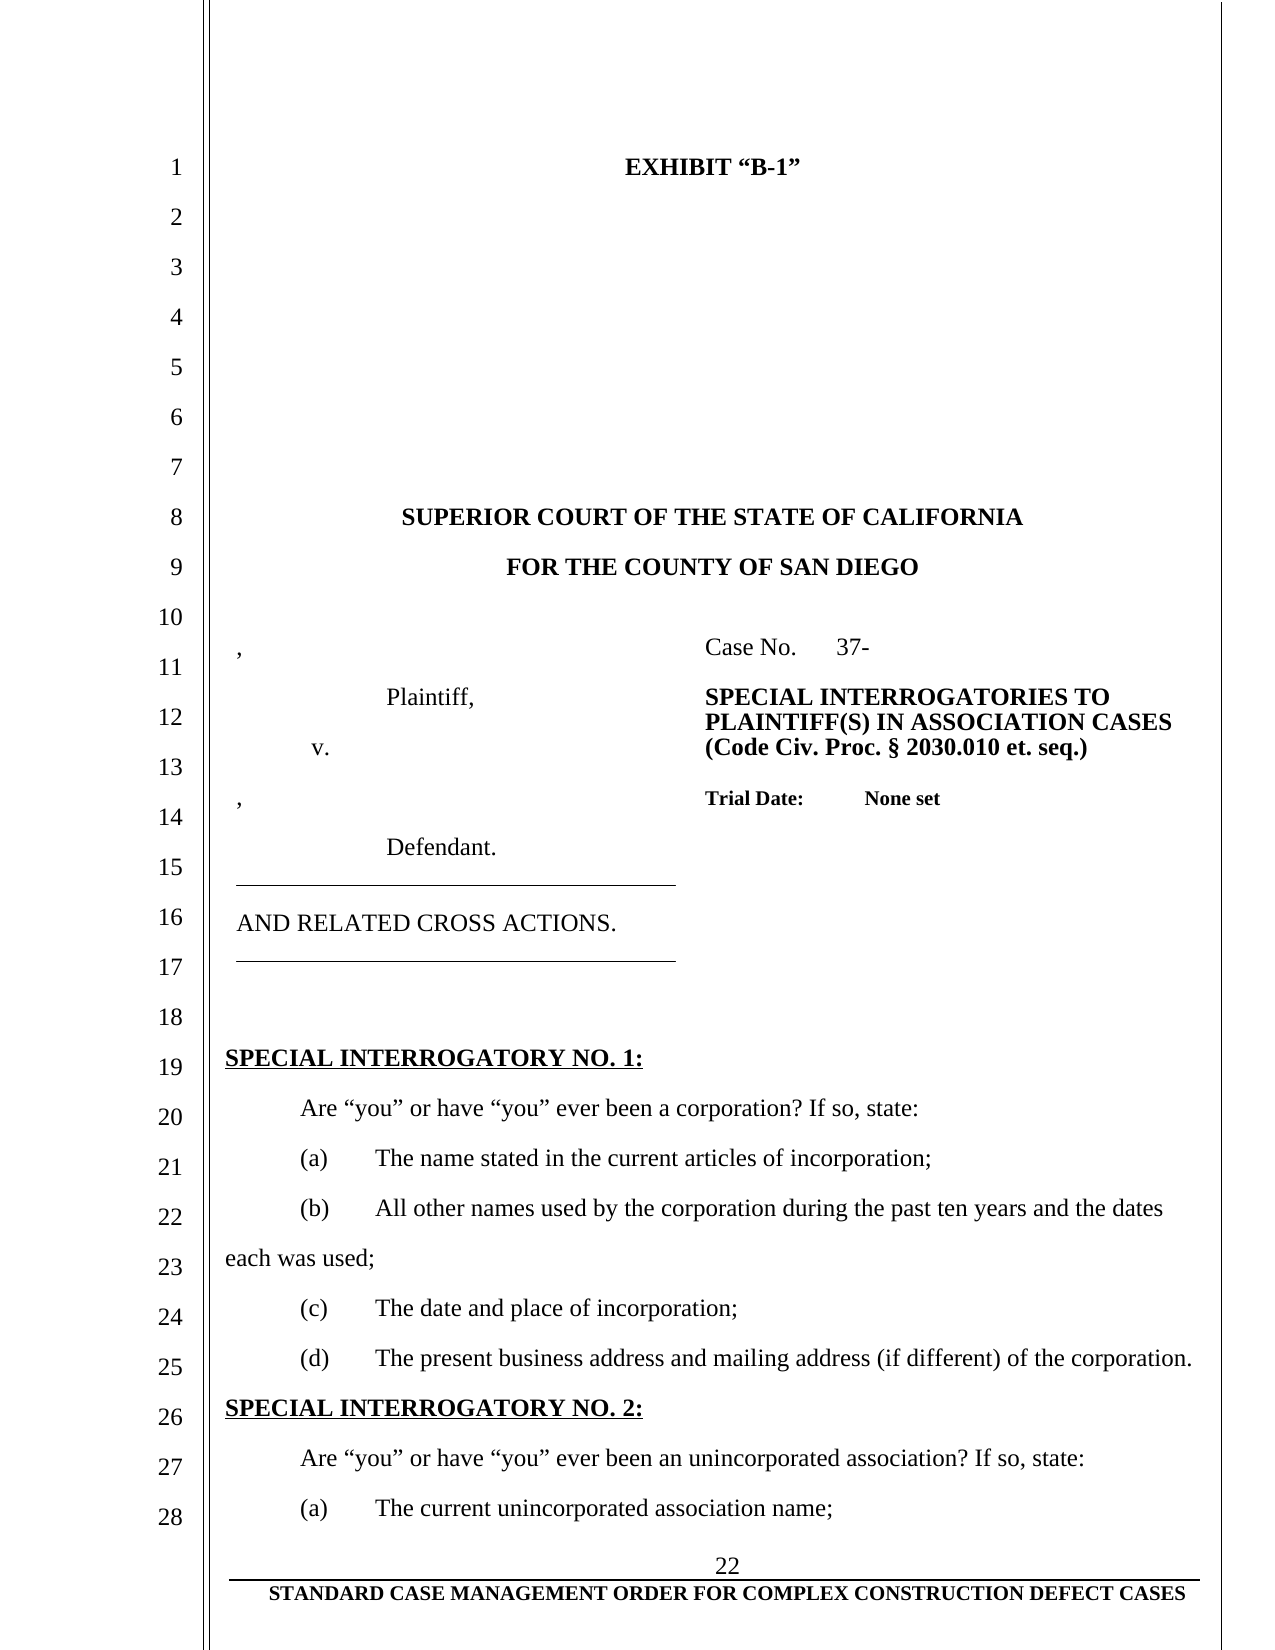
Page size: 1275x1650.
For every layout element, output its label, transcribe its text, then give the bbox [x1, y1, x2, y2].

text SUPERIOR COURT OF THE STATE OF CALIFORNIA [225, 485, 1200, 535]
text FOR THE COUNTY OF SAN DIEGO [225, 535, 1200, 585]
text Exhibit “B-1” [225, 135, 1200, 185]
text (d) The present business address and mailing address (if different) of the corporation. [225, 1326, 1200, 1376]
text (c) The date and place of incorporation; [225, 1276, 1200, 1326]
text (b) All other names used by the corporation during the past ten years and the dates each was used; [225, 1176, 1200, 1276]
text (a) The name stated in the current articles of incorporation; [225, 1126, 1200, 1176]
text Are “you” or have “you” ever been an unincorporated association? If so, state: [225, 1426, 1200, 1476]
text Special Interrogatory No. 1: [225, 1026, 1200, 1076]
text (a) The current unincorporated association name; [225, 1476, 1200, 1526]
text Special Interrogatory No. 2: [225, 1376, 1200, 1426]
text Are “you” or have “you” ever been a corporation? If so, state: [225, 1076, 1200, 1126]
table_header , Plaintiff, v. , Defendant. AND RELATED CROSS ACTIONS. [225, 635, 687, 976]
table_header Case No. 37- SPECIAL INTERROGATORIES TO PLAINTIFF(S) IN ASSOCIATION CASES (Code Civ. Proc. § 2030.010 et. seq.) Trial Date: None set [687, 635, 1233, 976]
